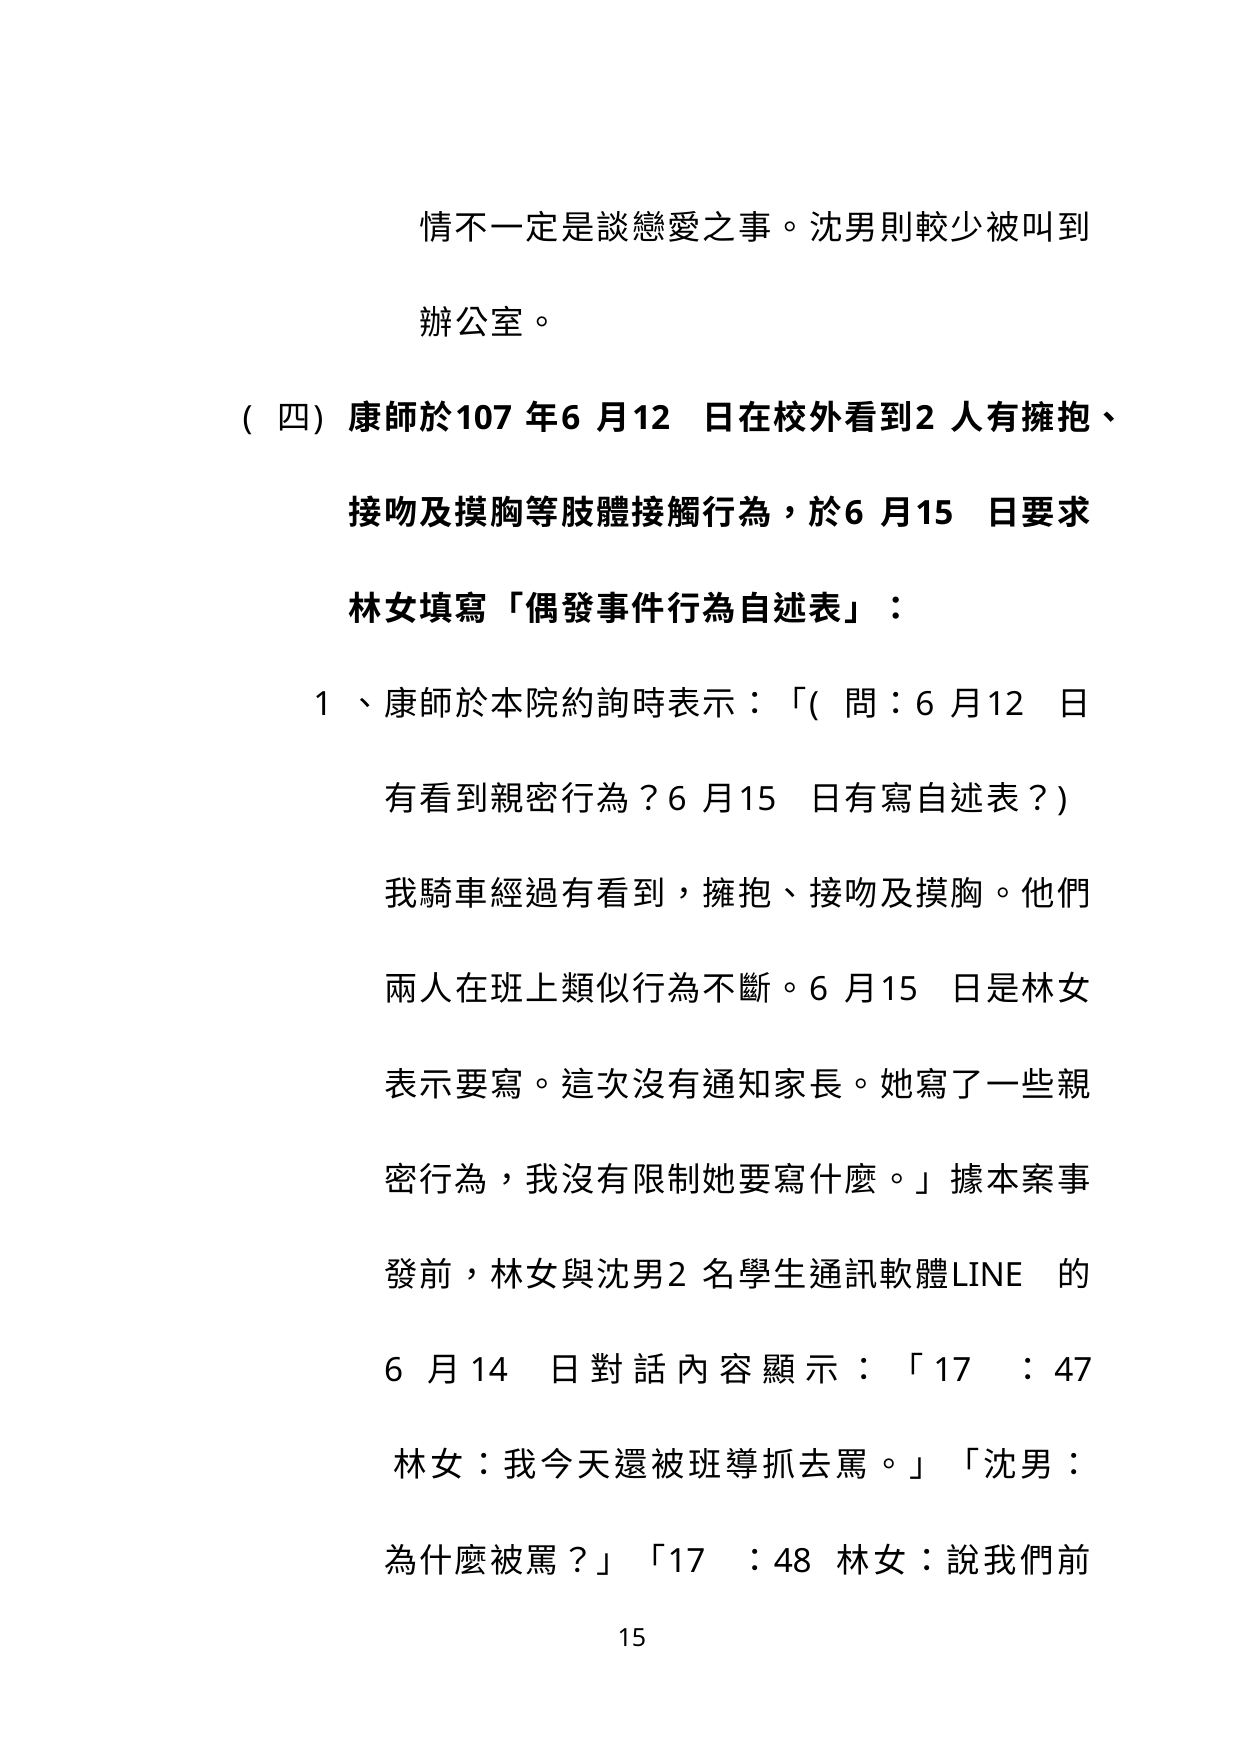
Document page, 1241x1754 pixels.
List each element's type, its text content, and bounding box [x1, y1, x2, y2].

subtitle 據板橋國中調查報告指出，事情發生之後，導師有要林女到辦公室詢問或訓誡(次數每周1至2次或3至4次)，詢問或訓誡的事情不一定是談戀愛之事。沈男則較少被叫到辦公室。 [296, 177, 1092, 368]
subtitle 康師於107年6月12日在校外看到2人有擁抱、接吻及摸胸等肢體接觸行為，於6月15日要求林女填寫「偶發事件行為自述表」： [242, 368, 1092, 653]
